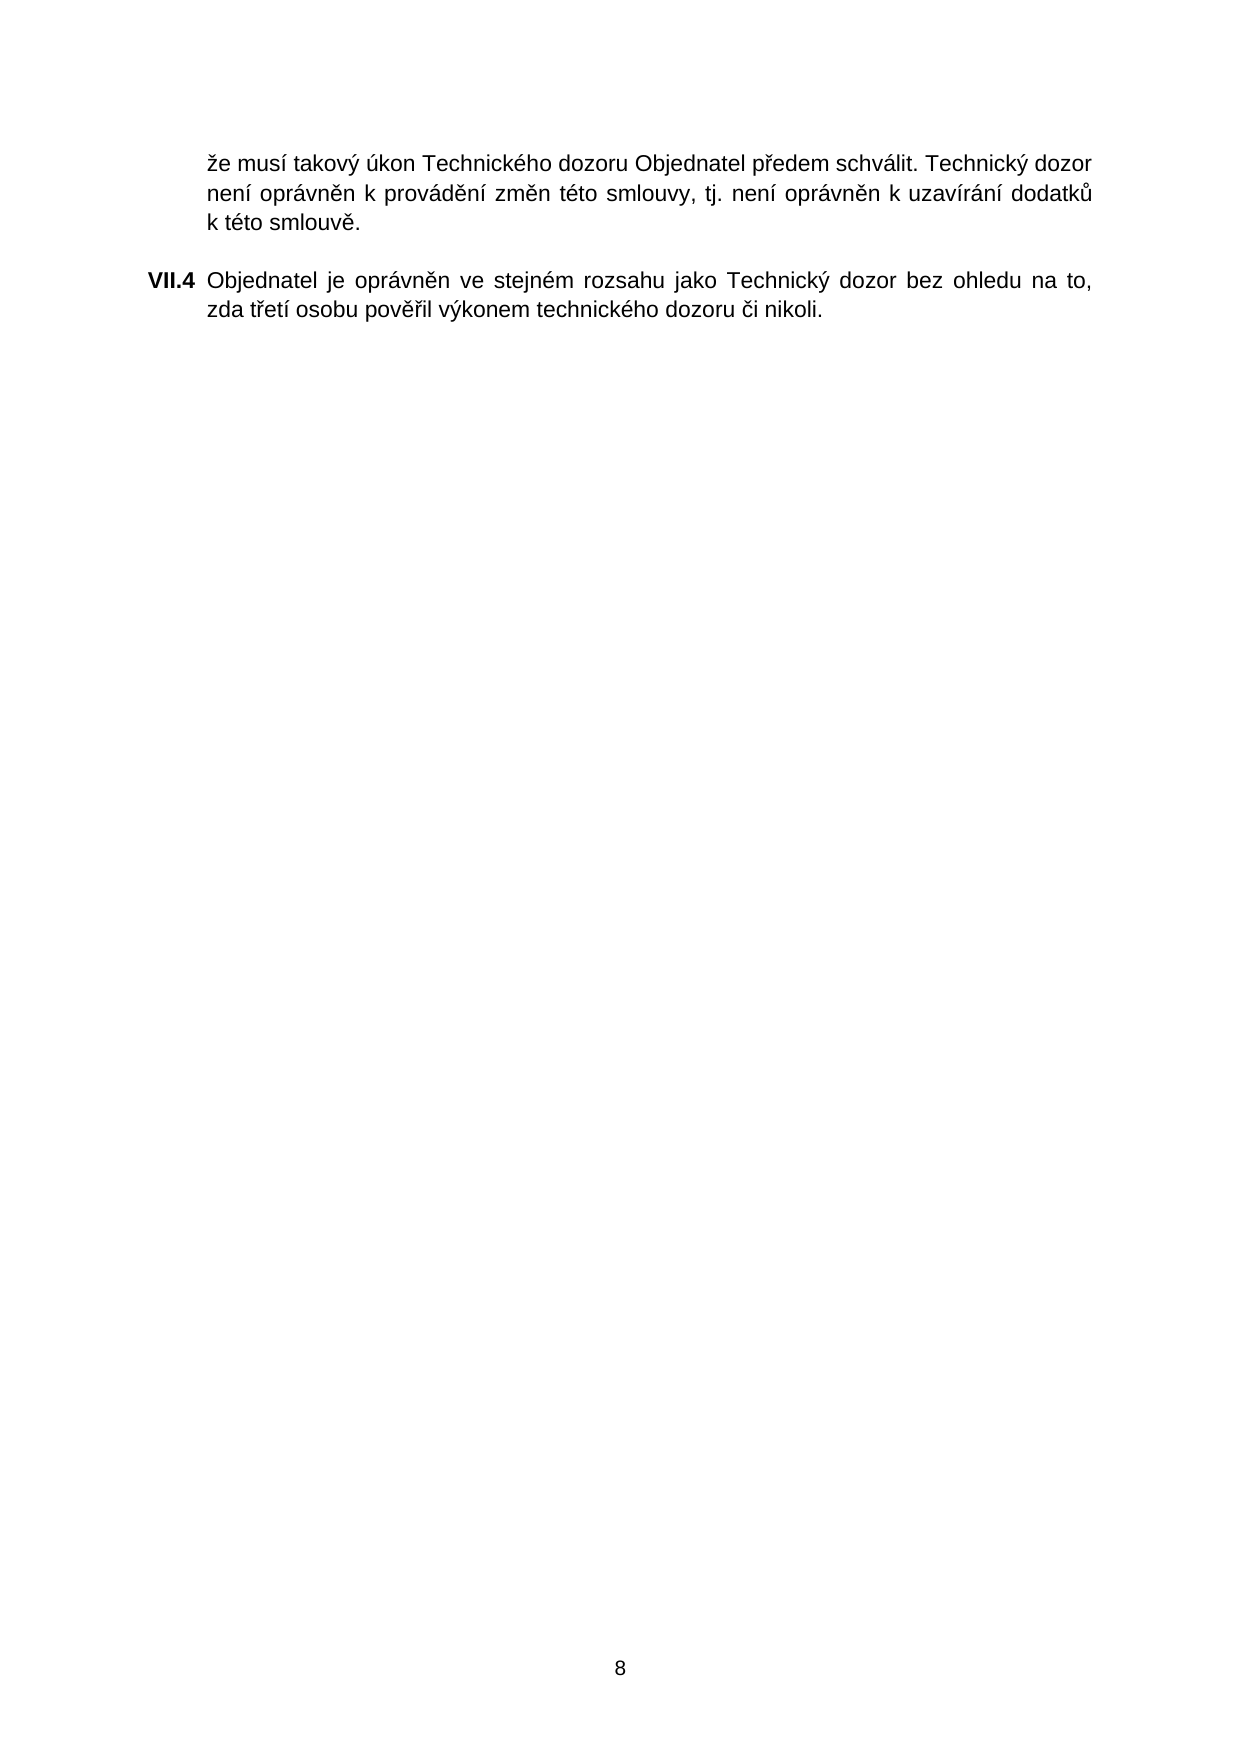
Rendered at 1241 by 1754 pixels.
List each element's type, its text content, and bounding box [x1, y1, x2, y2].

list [148, 148, 1093, 235]
list Objednatel je oprávněn ve stejném rozsahu jako Technický dozor bez ohledu na to, zda třetí osobu pověřil výkonem technického dozoru či nikoli. [148, 264, 1093, 323]
